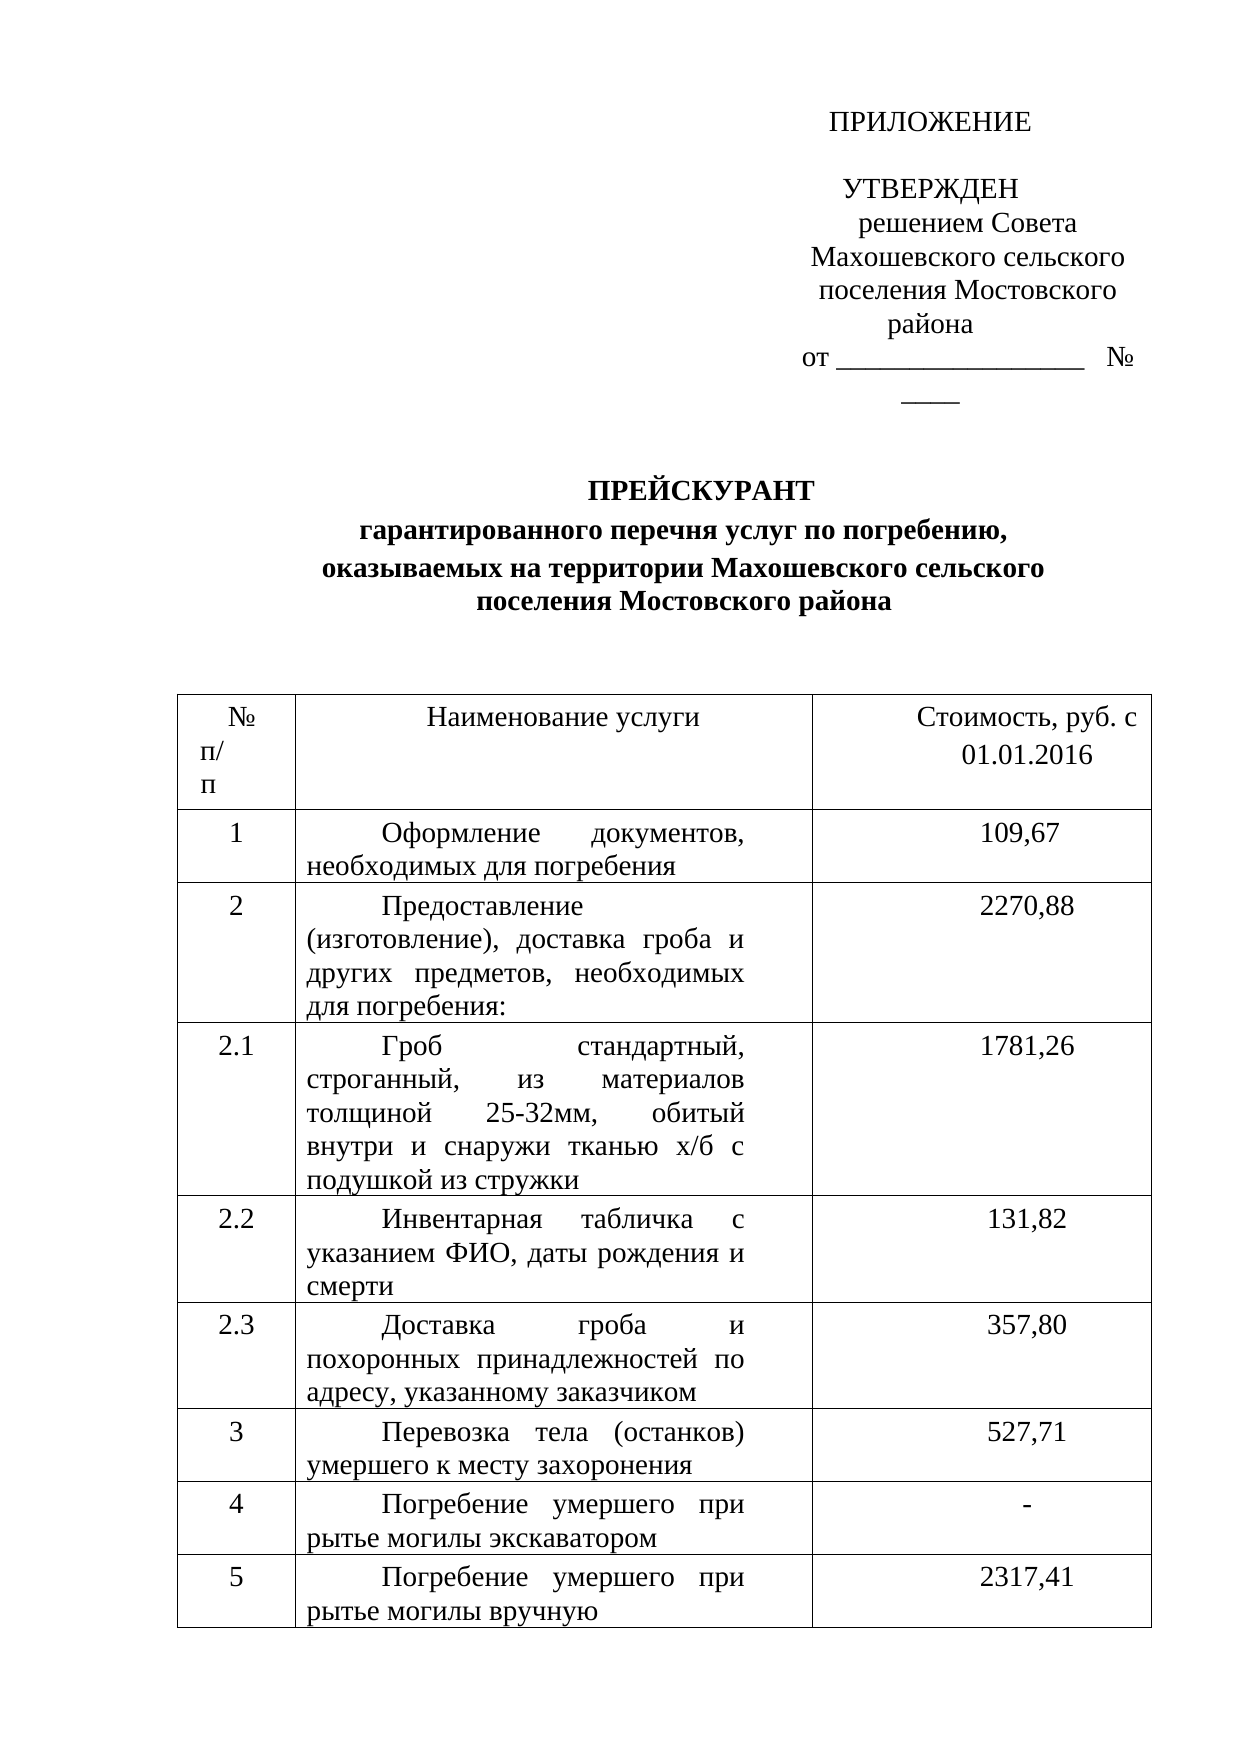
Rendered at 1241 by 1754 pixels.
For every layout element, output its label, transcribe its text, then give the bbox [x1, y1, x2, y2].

table_cell Доставка гроба и похоронных принадлежностей по адресу, указанному заказчиком [296, 1303, 812, 1408]
table_cell 5 [178, 1555, 295, 1627]
table_cell Гроб стандартный, строганный, из материалов толщиной 25-32мм, обитый внутри и снаружи тканью х/б с подушкой из стружки [296, 1023, 812, 1195]
table_cell 2270,88 [813, 883, 1151, 1022]
table_cell Инвентарная табличка с указанием ФИО, даты рождения и смерти [296, 1196, 812, 1302]
table_cell 2.1 [178, 1023, 295, 1195]
text гарантированного перечня услуг по погребению, [271, 512, 1096, 545]
table_cell 3 [178, 1409, 295, 1481]
text УТВЕРЖДЕН [709, 172, 1152, 205]
table_cell - [813, 1482, 1151, 1554]
text оказываемых на территории Махошевского сельского поселения Мостовского района [271, 550, 1096, 617]
table_cell Предоставление (изготовление), доставка гроба и других предметов, необходимых для погребения: [296, 883, 812, 1022]
table_cell 2.2 [178, 1196, 295, 1302]
table_cell 2317,41 [813, 1555, 1151, 1627]
table_cell 1781,26 [813, 1023, 1151, 1195]
table_cell 357,80 [813, 1303, 1151, 1408]
table_cell 2.3 [178, 1303, 295, 1408]
text поселения Мостовского района [709, 272, 1152, 339]
table_cell 2 [178, 883, 295, 1022]
table_cell 109,67 [813, 810, 1151, 882]
table_cell Перевозка тела (останков) умершего к месту захоронения [296, 1409, 812, 1481]
table_header Стоимость, руб. с 01.01.2016 [813, 695, 1151, 809]
text решением Совета [709, 205, 1152, 239]
table_cell 1 [178, 810, 295, 882]
table_header Наименование услуги [296, 695, 812, 809]
text от _________________ № ____ [709, 339, 1152, 406]
table_cell 527,71 [813, 1409, 1151, 1481]
table_cell 131,82 [813, 1196, 1151, 1302]
text ПРЕЙСКУРАНТ [177, 473, 1151, 507]
table_cell Погребение умершего при рытье могилы вручную [296, 1555, 812, 1627]
table_cell Погребение умершего при рытье могилы экскаватором [296, 1482, 812, 1554]
text ПРИЛОЖЕНИЕ [709, 104, 1152, 138]
table_cell Оформление документов, необходимых для погребения [296, 810, 812, 882]
text Махошевского сельского [709, 239, 1152, 272]
table_header № п/п [178, 695, 295, 809]
table_cell 4 [178, 1482, 295, 1554]
